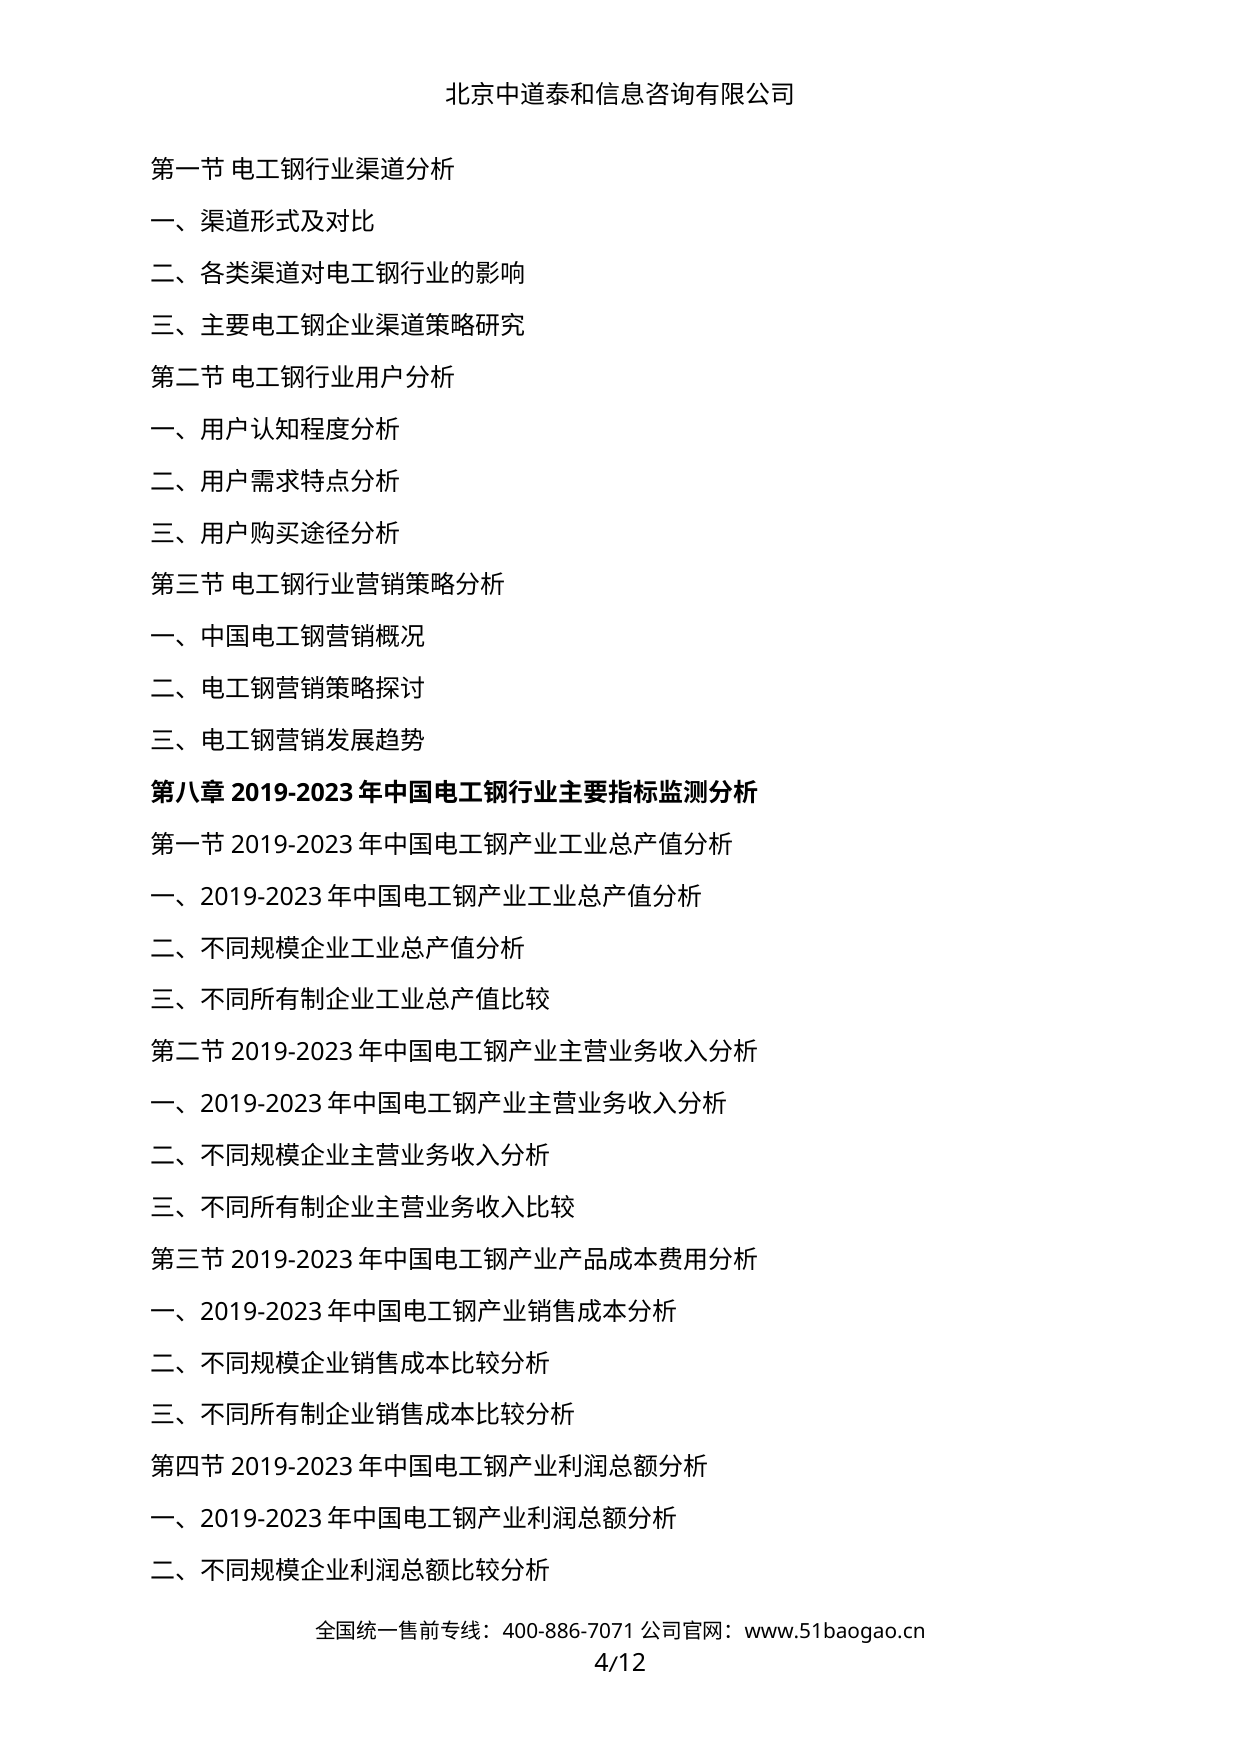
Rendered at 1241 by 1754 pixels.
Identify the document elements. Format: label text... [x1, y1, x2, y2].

text 三、不同所有制企业销售成本比较分析 [150, 1395, 1090, 1431]
text 三、不同所有制企业工业总产值比较 [150, 980, 1090, 1016]
text 一、2019-2023年中国电工钢产业销售成本分析 [150, 1291, 1090, 1327]
text 第三节 2019-2023年中国电工钢产业产品成本费用分析 [150, 1239, 1090, 1276]
text 第八章 2019-2023年中国电工钢行业主要指标监测分析 [150, 772, 1090, 809]
text 第四节 2019-2023年中国电工钢产业利润总额分析 [150, 1447, 1090, 1483]
text 二、各类渠道对电工钢行业的影响 [150, 254, 1090, 290]
text 二、不同规模企业利润总额比较分析 [150, 1551, 1090, 1587]
text 一、2019-2023年中国电工钢产业利润总额分析 [150, 1499, 1090, 1535]
text 二、不同规模企业工业总产值分析 [150, 928, 1090, 964]
text 二、不同规模企业销售成本比较分析 [150, 1343, 1090, 1379]
text 一、用户认知程度分析 [150, 409, 1090, 446]
text 第一节 电工钢行业渠道分析 [150, 150, 1090, 186]
text 第一节 2019-2023年中国电工钢产业工业总产值分析 [150, 824, 1090, 861]
text 第三节 电工钢行业营销策略分析 [150, 565, 1090, 601]
text 二、不同规模企业主营业务收入分析 [150, 1136, 1090, 1172]
text 第二节 2019-2023年中国电工钢产业主营业务收入分析 [150, 1032, 1090, 1068]
text 一、2019-2023年中国电工钢产业主营业务收入分析 [150, 1084, 1090, 1120]
text 第二节 电工钢行业用户分析 [150, 357, 1090, 394]
text 一、渠道形式及对比 [150, 202, 1090, 238]
text 二、电工钢营销策略探讨 [150, 669, 1090, 705]
text 一、2019-2023年中国电工钢产业工业总产值分析 [150, 876, 1090, 912]
text 三、电工钢营销发展趋势 [150, 721, 1090, 757]
text 二、用户需求特点分析 [150, 461, 1090, 497]
text 三、不同所有制企业主营业务收入比较 [150, 1187, 1090, 1224]
text 三、用户购买途径分析 [150, 513, 1090, 549]
text 一、中国电工钢营销概况 [150, 617, 1090, 653]
text 三、主要电工钢企业渠道策略研究 [150, 306, 1090, 342]
